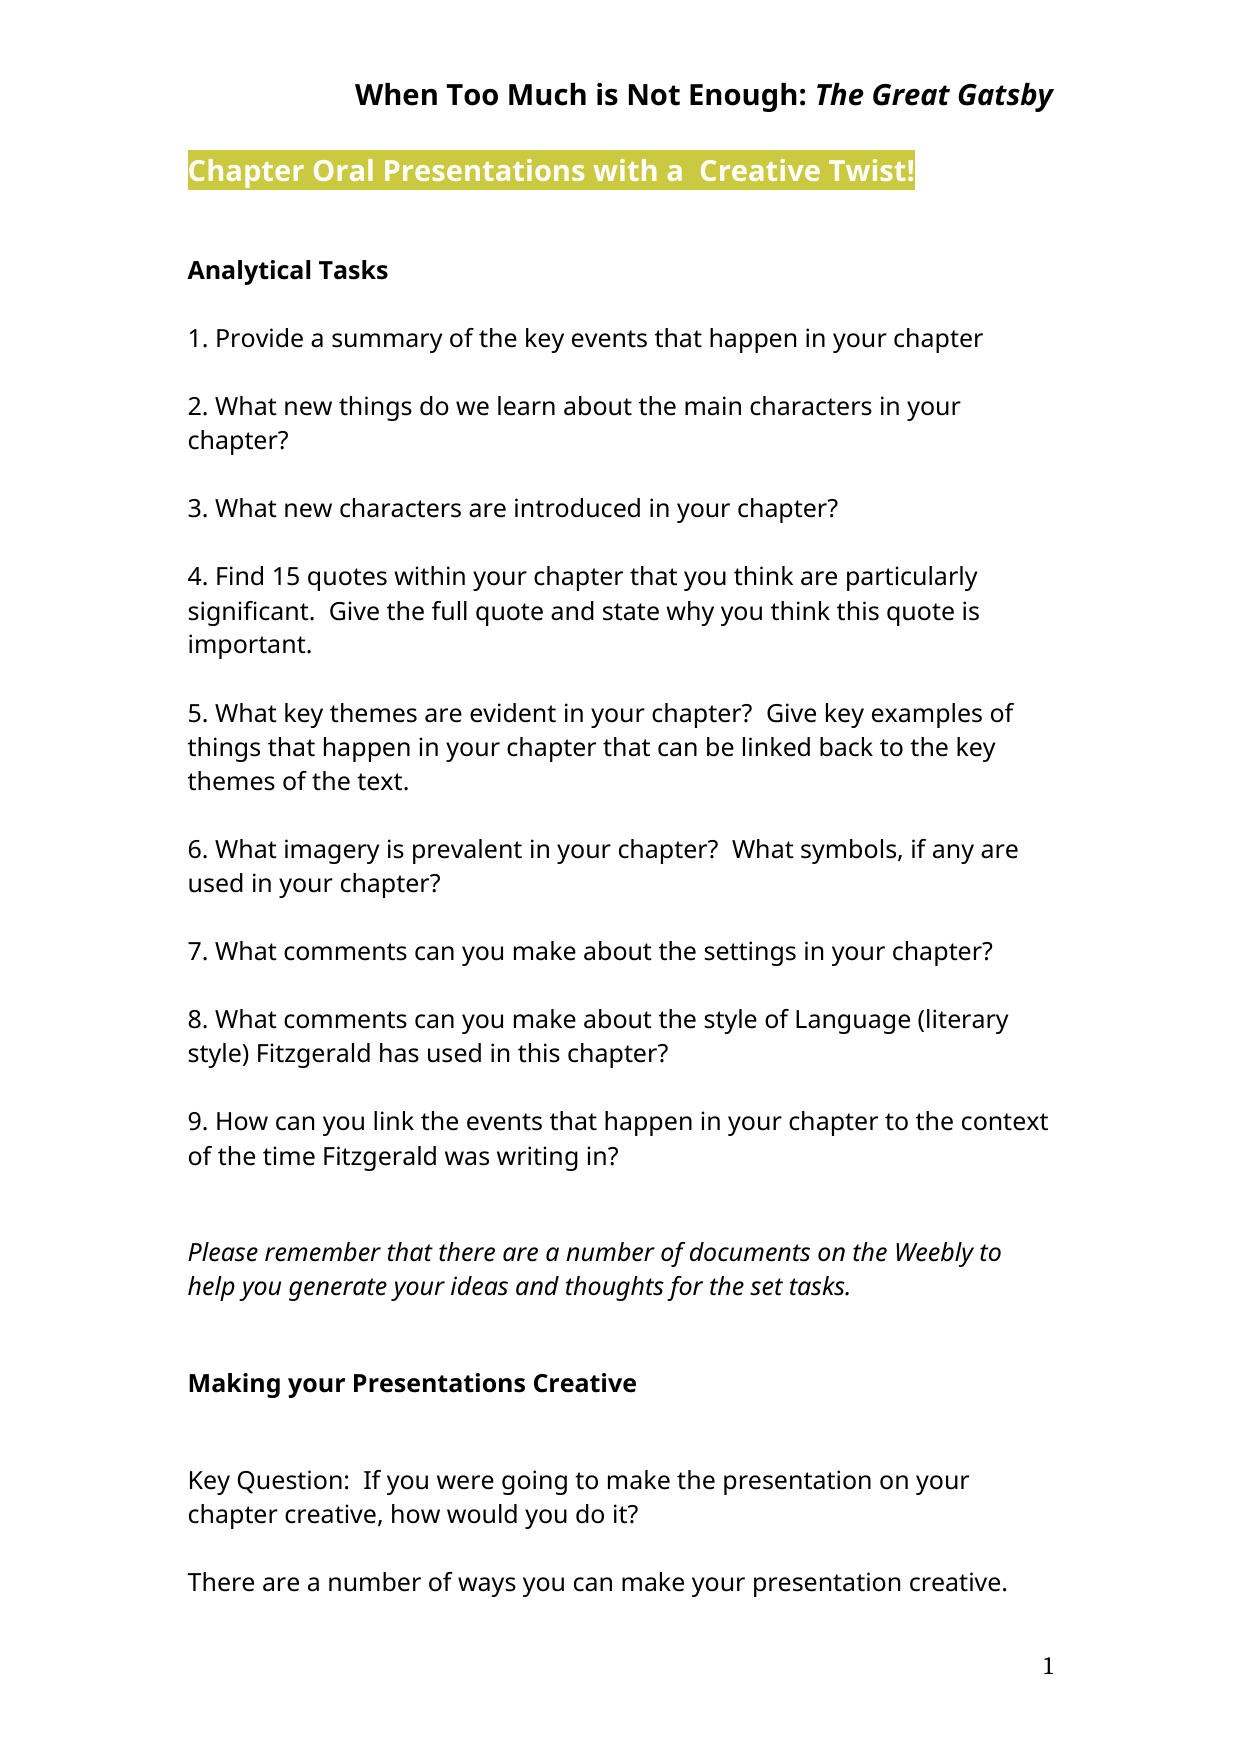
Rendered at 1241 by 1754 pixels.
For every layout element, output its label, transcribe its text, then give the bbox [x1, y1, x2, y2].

text 7. What comments can you make about the settings in your chapter? [187, 900, 1053, 968]
text 2. What new things do we learn about the main characters in your chapter? [187, 355, 1053, 457]
text 4. Find 15 quotes within your chapter that you think are particularly significant. Give the full quote and state why you think this quote is important. [187, 525, 1053, 661]
text Analytical Tasks 1. Provide a summary of the key events that happen in your chapter [187, 252, 1053, 355]
text Making your Presentations Creative [187, 1366, 1053, 1463]
text 3. What new characters are introduced in your chapter? [187, 457, 1053, 525]
text Chapter Oral Presentations with a Creative Twist! [187, 150, 1053, 252]
text 5. What key themes are evident in your chapter? Give key examples of things that happen in your chapter that can be linked back to the key themes of the text. [187, 661, 1053, 797]
text Please remember that there are a number of documents on the Weebly to help you generate your ideas and thoughts for the set tasks. [187, 1235, 1053, 1366]
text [187, 1463, 1053, 1599]
text 6. What imagery is prevalent in your chapter? What symbols, if any are used in your chapter? [187, 797, 1053, 900]
text 8. What comments can you make about the style of Language (literary style) Fitzgerald has used in this chapter? [187, 968, 1053, 1070]
text 9. How can you link the events that happen in your chapter to the context of the time Fitzgerald was writing in? [187, 1070, 1053, 1235]
